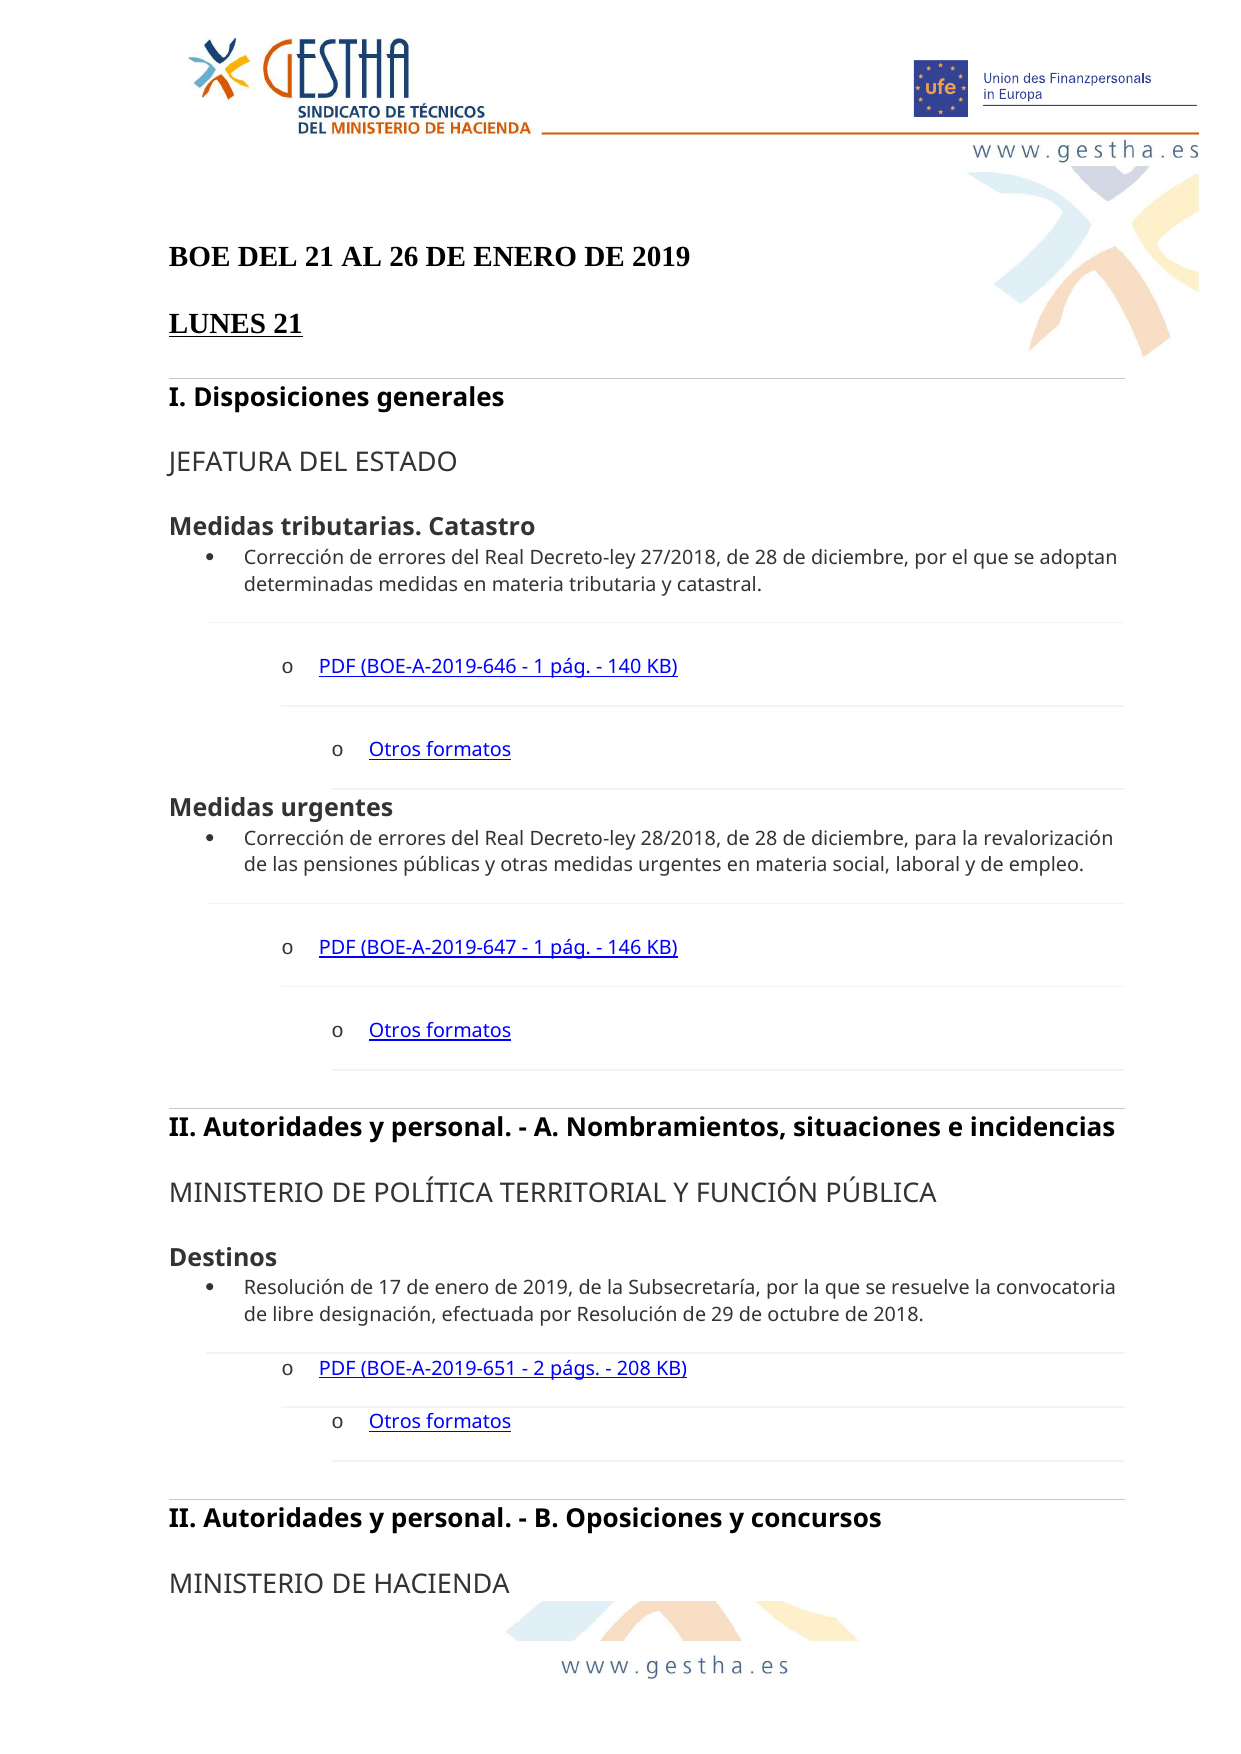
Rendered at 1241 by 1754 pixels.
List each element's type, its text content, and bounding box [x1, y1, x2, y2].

list PDF (BOE-A-2019-651 - 2 págs. - 208 KB) [281, 1354, 1125, 1406]
picture [187, 37, 1200, 441]
list Resolución de 17 de enero de 2019, de la Subsecretaría, por la que se resuelve la convocatoria de libre designación, efectuada por Resolución de 29 de octubre de 2018. [206, 1273, 1125, 1352]
list PDF (BOE-A-2019-647 - 1 pág. - 146 KB) [281, 933, 1125, 986]
picture [168, 1316, 1181, 1680]
subtitle II. Autoridades y personal. - B. Oposiciones y concursos [169, 1500, 1125, 1535]
text LUNES 21 [169, 307, 1125, 340]
subtitle JEFATURA DEL ESTADO [169, 443, 1125, 480]
list Corrección de errores del Real Decreto-ley 28/2018, de 28 de diciembre, para la revalorización de las pensiones públicas y otras medidas urgentes en materia social, laboral y de empleo. [206, 824, 1125, 903]
text MINISTERIO DE POLÍTICA TERRITORIAL Y FUNCIÓN PÚBLICA [169, 1173, 1125, 1210]
text BOE DEL 21 AL 26 DE ENERO DE 2019 [169, 239, 1125, 273]
list Corrección de errores del Real Decreto-ley 27/2018, de 28 de diciembre, por el que se adoptan determinadas medidas en materia tributaria y catastral. [206, 543, 1125, 622]
list Otros formatos [331, 1408, 1125, 1460]
text II. Autoridades y personal. - A. Nombramientos, situaciones e incidencias [169, 1109, 1125, 1144]
list Otros formatos [331, 736, 1125, 788]
subtitle Medidas urgentes [169, 790, 1125, 824]
subtitle I. Disposiciones generales [169, 379, 1125, 414]
list Otros formatos [331, 1017, 1125, 1069]
list PDF (BOE-A-2019-646 - 1 pág. - 140 KB) [281, 653, 1125, 705]
subtitle Medidas tributarias. Catastro [169, 509, 1125, 543]
text Destinos [169, 1239, 1125, 1273]
subtitle MINISTERIO DE HACIENDA [169, 1564, 1125, 1601]
